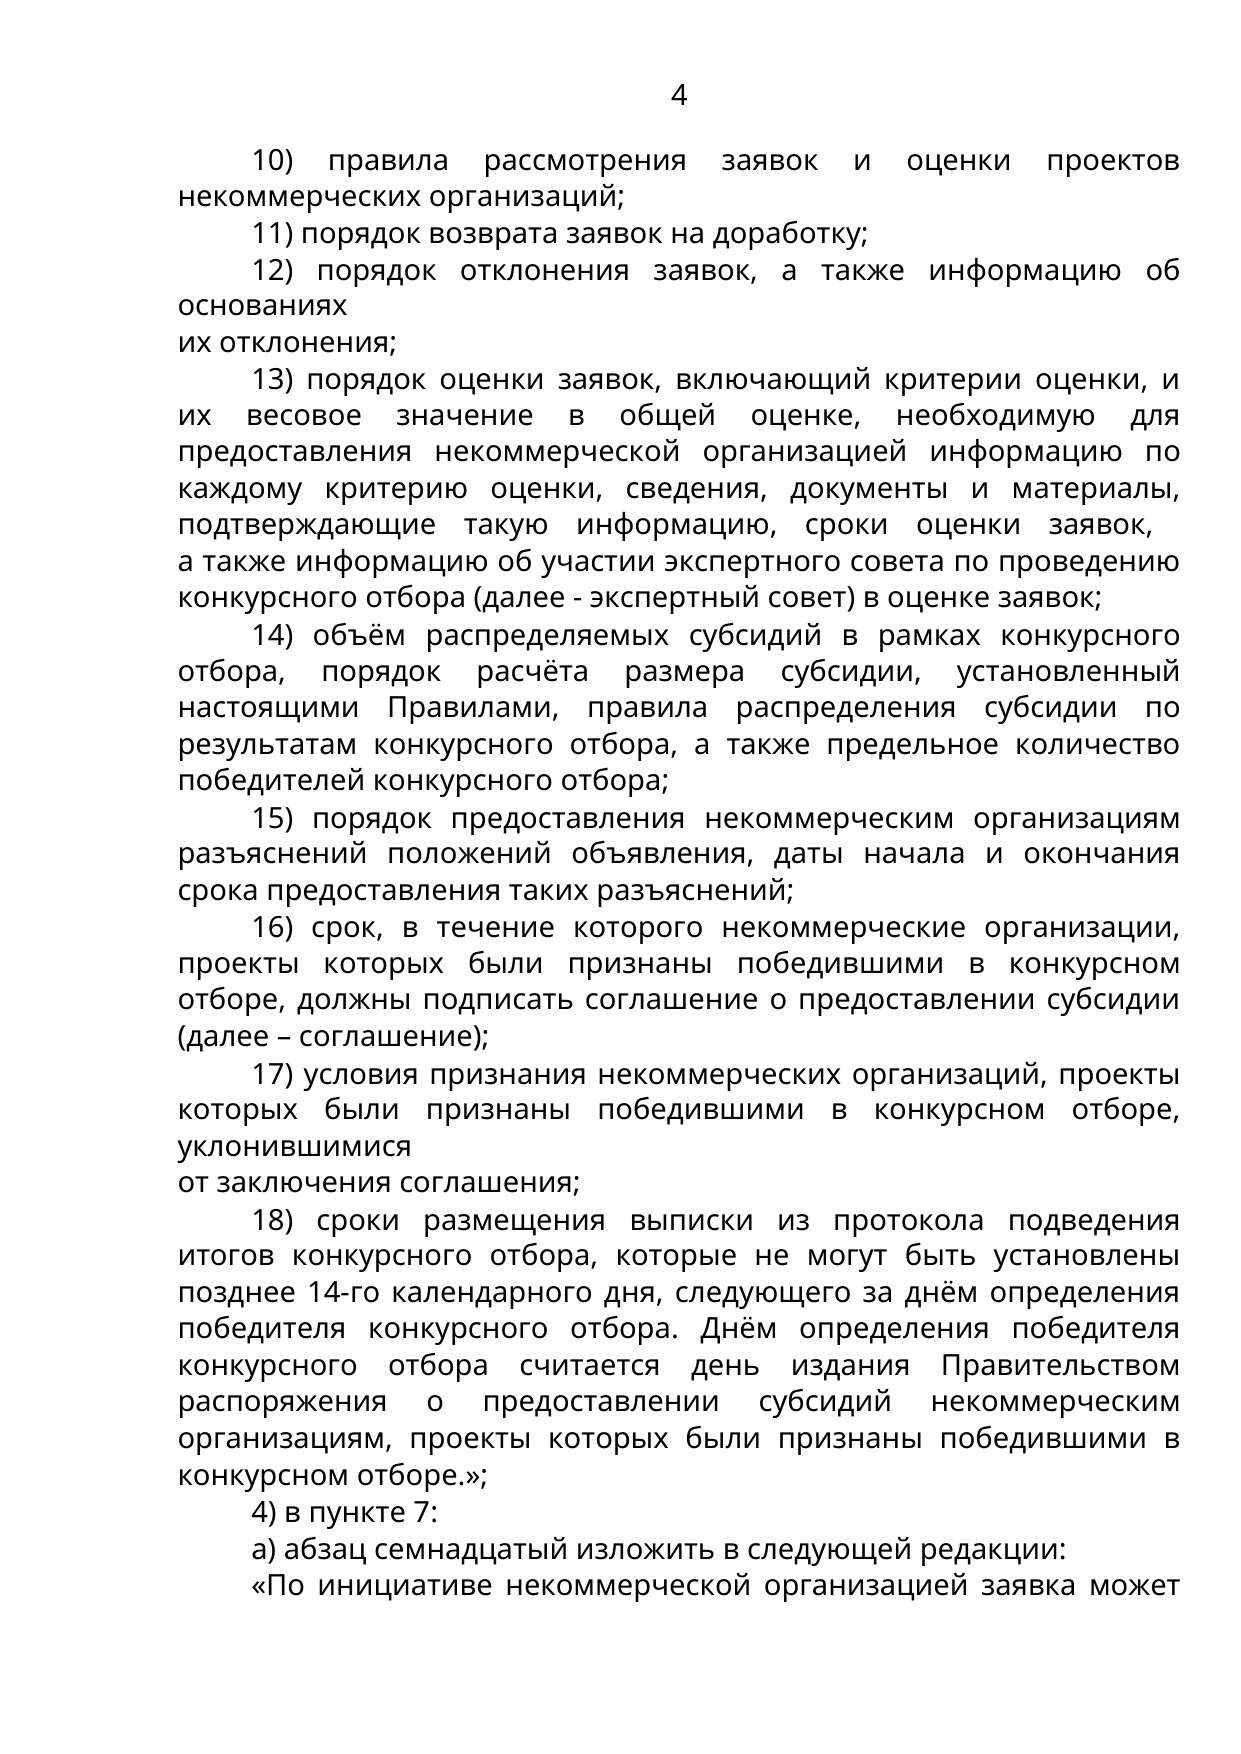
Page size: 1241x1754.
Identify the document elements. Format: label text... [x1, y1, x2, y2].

title 18) сроки размещения выписки из протокола подведения итогов конкурсного отбора, которые не могут быть установлены позднее 14-го календарного дня, следующего за днём определения победителя конкурсного отбора. Днём определения победителя конкурсного отбора считается день издания Правительством распоряжения о предоставлении субсидий некоммерческим организациям, проекты которых были признаны победившими в конкурсном отборе.»; [177, 1201, 1181, 1493]
title 17) условия признания некоммерческих организаций, проекты которых были признаны победившими в конкурсном отборе, уклонившимися от заключения соглашения; [177, 1055, 1181, 1201]
title а) абзац семнадцатый изложить в следующей редакции: [177, 1530, 1181, 1566]
title 12) порядок отклонения заявок, а также информацию об основаниях их отклонения; [177, 251, 1181, 361]
title 4) в пункте 7: [177, 1493, 1181, 1530]
title 10) правила рассмотрения заявок и оценки проектов некоммерческих организаций; [177, 142, 1181, 214]
title 11) порядок возврата заявок на доработку; [177, 214, 1181, 251]
title 16) срок, в течение которого некоммерческие организации, проекты которых были признаны победившими в конкурсном отборе, должны подписать соглашение о предоставлении субсидии (далее – соглашение); [177, 909, 1181, 1055]
title 14) объём распределяемых субсидий в рамках конкурсного отбора, порядок расчёта размера субсидии, установленный настоящими Правилами, правила распределения субсидии по результатам конкурсного отбора, а также предельное количество победителей конкурсного отбора; [177, 616, 1181, 799]
title 13) порядок оценки заявок, включающий критерии оценки, и их весовое значение в общей оценке, необходимую для предоставления некоммерческой организацией информацию по каждому критерию оценки, сведения, документы и материалы, подтверждающие такую информацию, сроки оценки заявок, а также информацию об участии экспертного совета по проведению конкурсного отбора (далее - экспертный совет) в оценке заявок; [177, 361, 1181, 616]
title 15) порядок предоставления некоммерческим организациям разъяснений положений объявления, даты начала и окончания срока предоставления таких разъяснений; [177, 799, 1181, 909]
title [177, 1566, 1181, 1603]
